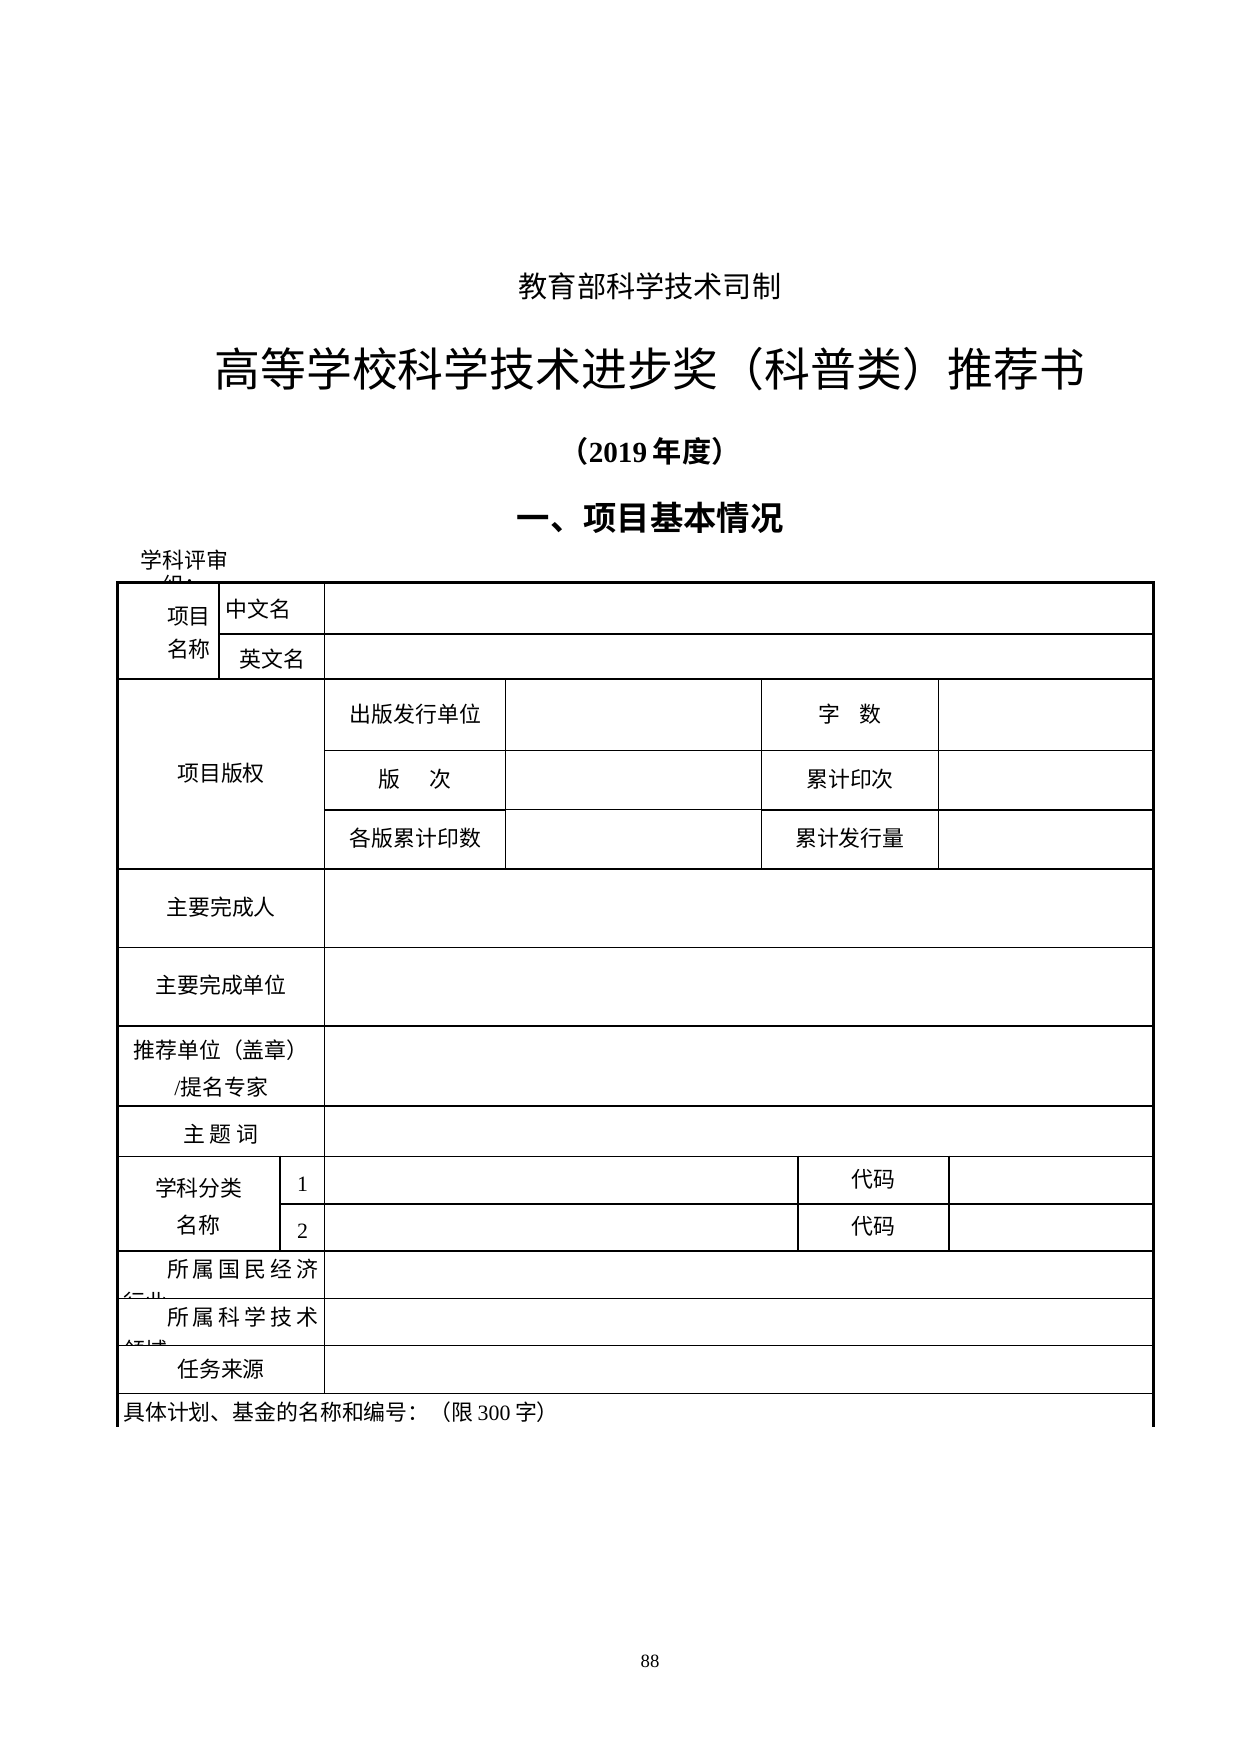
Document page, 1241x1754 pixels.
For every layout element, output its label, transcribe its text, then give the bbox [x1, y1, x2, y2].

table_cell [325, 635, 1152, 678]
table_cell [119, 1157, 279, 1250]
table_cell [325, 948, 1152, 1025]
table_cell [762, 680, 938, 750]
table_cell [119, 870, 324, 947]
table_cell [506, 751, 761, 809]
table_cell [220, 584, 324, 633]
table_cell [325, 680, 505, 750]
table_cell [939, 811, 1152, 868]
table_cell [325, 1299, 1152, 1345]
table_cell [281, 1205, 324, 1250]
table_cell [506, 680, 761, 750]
subtitle 一、项目基本情况 [148, 482, 1152, 548]
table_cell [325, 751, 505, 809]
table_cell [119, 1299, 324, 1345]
subtitle （2019年度） [148, 416, 1152, 482]
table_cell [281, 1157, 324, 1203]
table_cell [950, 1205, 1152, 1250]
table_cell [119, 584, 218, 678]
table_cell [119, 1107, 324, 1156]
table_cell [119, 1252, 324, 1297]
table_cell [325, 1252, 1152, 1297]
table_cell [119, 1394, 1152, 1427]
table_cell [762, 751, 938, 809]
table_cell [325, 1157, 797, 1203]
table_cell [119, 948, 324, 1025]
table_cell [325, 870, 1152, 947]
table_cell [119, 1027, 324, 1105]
text 教育部科学技术司制 [148, 251, 1152, 317]
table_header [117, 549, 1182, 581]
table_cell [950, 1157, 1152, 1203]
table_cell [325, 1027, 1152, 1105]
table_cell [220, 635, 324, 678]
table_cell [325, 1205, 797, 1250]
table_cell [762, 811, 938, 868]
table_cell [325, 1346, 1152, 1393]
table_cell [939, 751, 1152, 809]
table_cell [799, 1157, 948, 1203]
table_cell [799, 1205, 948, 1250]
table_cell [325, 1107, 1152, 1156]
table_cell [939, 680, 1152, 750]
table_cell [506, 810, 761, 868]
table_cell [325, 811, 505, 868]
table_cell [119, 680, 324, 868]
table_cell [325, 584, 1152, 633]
subtitle 高等学校科学技术进步奖（科普类）推荐书 [148, 317, 1152, 416]
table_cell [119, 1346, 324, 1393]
